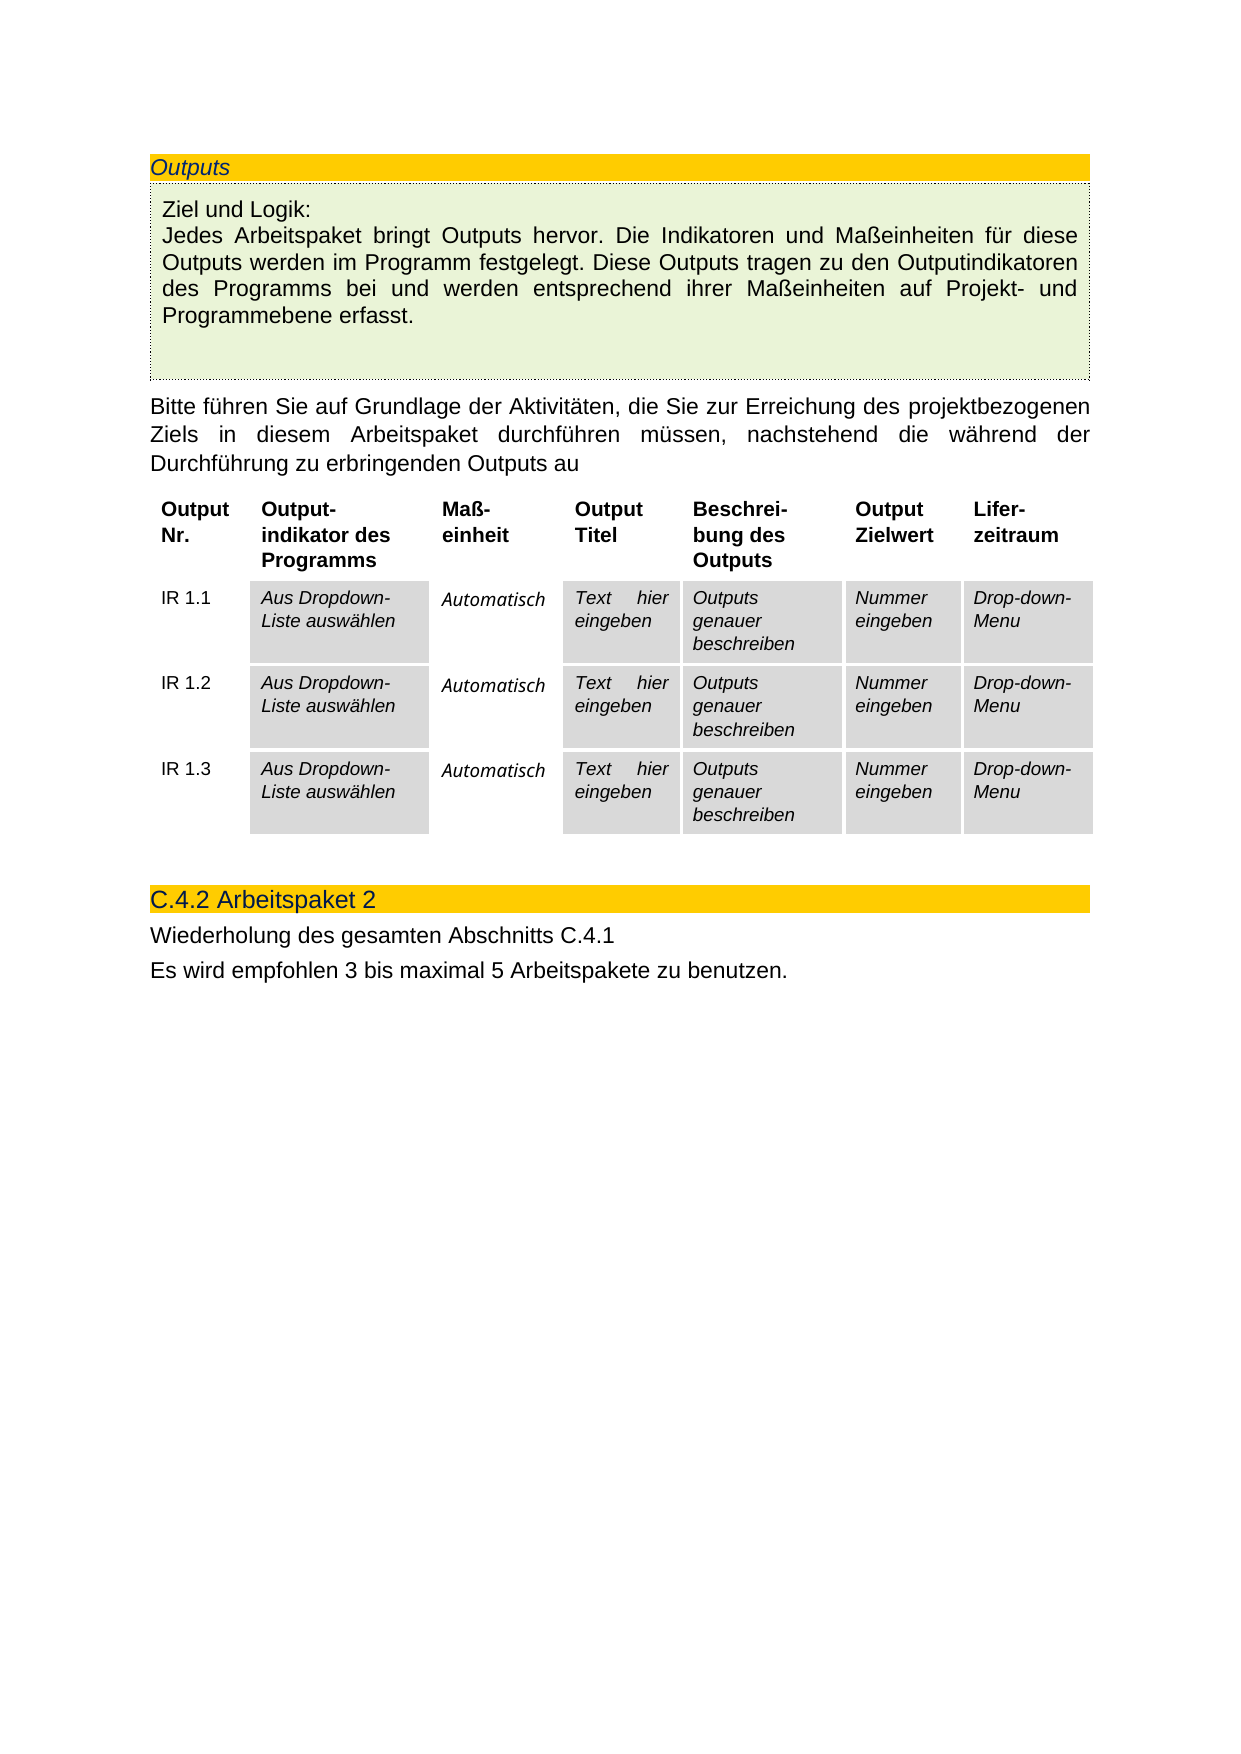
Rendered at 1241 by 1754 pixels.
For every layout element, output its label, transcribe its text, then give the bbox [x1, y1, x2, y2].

table_cell Nummer eingeben [846, 752, 961, 834]
table_cell Outputs genauer beschreiben [683, 581, 842, 663]
table_header Lifer-zeitraum [962, 491, 1095, 581]
table_cell Outputs genauer beschreiben [683, 752, 842, 834]
table_cell Aus Dropdown-Liste auswählen [250, 581, 429, 663]
table_header Ziel und Logik: Jedes Arbeitspaket bringt Outputs hervor. Die Indikatoren und Maßeinheiten für diese Outputs werden im Programm festgelegt. Diese Outputs tragen zu den Outputindikatoren des Programms bei und werden entsprechend ihrer Maßeinheiten auf Projekt- und Programmebene erfasst. [151, 183, 1090, 379]
table_cell Text hier eingeben [563, 581, 680, 663]
table_cell Text hier eingeben [563, 666, 680, 748]
table_cell Automatisch [432, 666, 563, 748]
table_cell Aus Dropdown-Liste auswählen [250, 666, 429, 748]
table_cell Nummer eingeben [846, 581, 961, 663]
table_cell IR 1.1 [150, 581, 250, 663]
table_header Output-indikator des Programms [250, 491, 431, 581]
table_header Beschrei-bung des Outputs [681, 491, 844, 581]
table_cell Outputs genauer beschreiben [683, 666, 842, 748]
text Es wird empfohlen 3 bis maximal 5 Arbeitspakete zu benutzen. [150, 957, 1090, 983]
subtitle Outputs [150, 154, 1090, 181]
subtitle C.4.2 Arbeitspaket 2 [150, 885, 1090, 913]
table_cell Automatisch [432, 581, 563, 663]
text Bitte führen Sie auf Grundlage der Aktivitäten, die Sie zur Erreichung des projektbezogenen Ziels in diesem Arbeitspaket durchführen müssen, nachstehend die während der Durchführung zu erbringenden Outputs au [150, 393, 1090, 476]
table_cell IR 1.2 [150, 663, 250, 748]
table_header Output Nr. [150, 491, 250, 581]
table_cell Automatisch [432, 752, 563, 834]
table_cell IR 1.3 [150, 749, 250, 834]
table_cell Aus Dropdown-Liste auswählen [250, 752, 429, 834]
table_cell Text hier eingeben [563, 752, 680, 834]
table_header Output Zielwert [844, 491, 962, 581]
table_cell Drop-down-Menu [964, 581, 1093, 663]
table_cell Nummer eingeben [846, 666, 961, 748]
table_header Output Titel [563, 491, 681, 581]
table_cell Drop-down-Menu [964, 752, 1093, 834]
text Wiederholung des gesamten Abschnitts C.4.1 [150, 922, 1090, 948]
table_cell Drop-down-Menu [964, 666, 1093, 748]
table_header Maß-einheit [431, 491, 563, 581]
